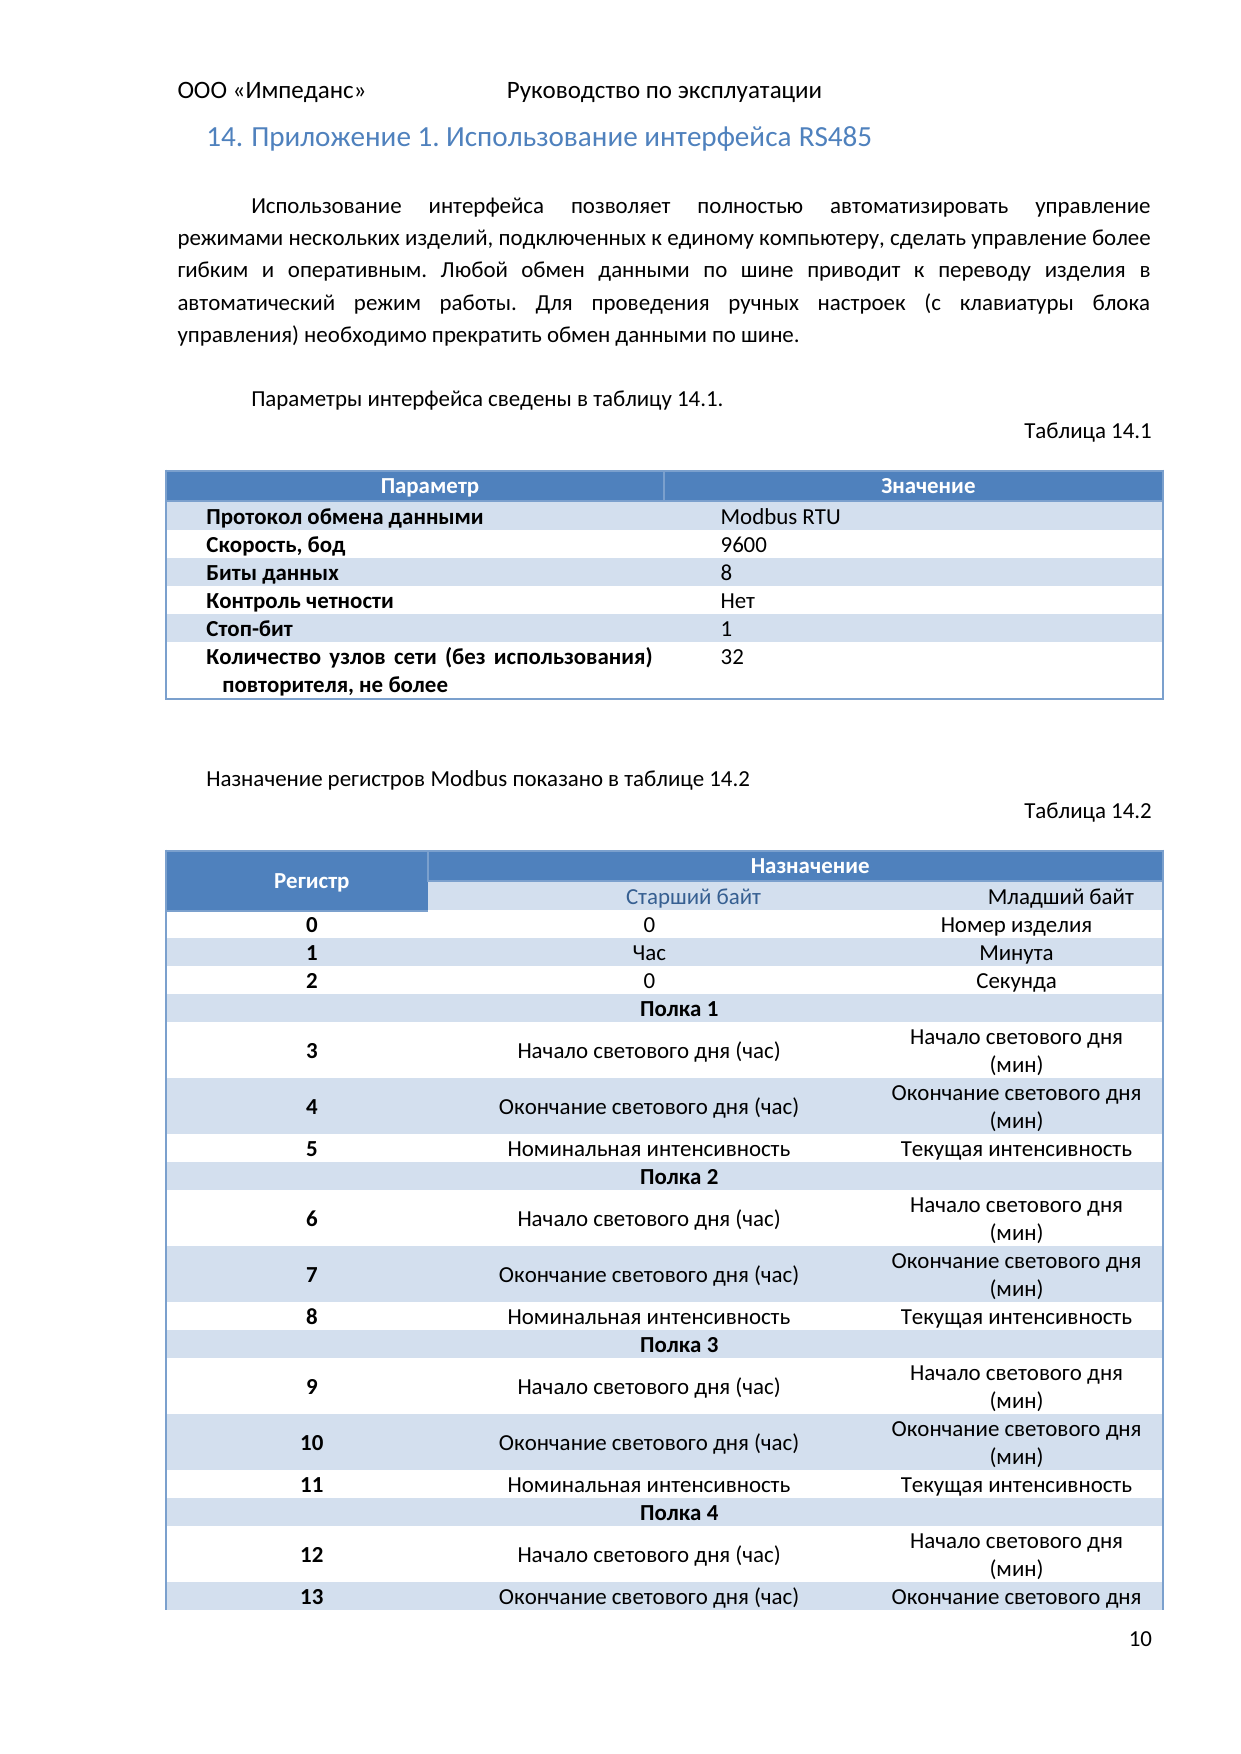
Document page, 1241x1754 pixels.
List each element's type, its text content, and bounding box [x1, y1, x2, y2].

table_cell Текущая интенсивность [825, 1134, 1162, 1162]
table_cell 32 [664, 642, 1162, 698]
table_cell Стоп-бит [167, 614, 664, 642]
table_cell Протокол обмена данными [167, 502, 664, 530]
table_cell Окончание светового дня (мин) [825, 1414, 1162, 1470]
table_cell 4 [167, 1078, 428, 1134]
table_cell 9 [167, 1358, 428, 1414]
table_cell Младший байт [914, 882, 1162, 910]
table_cell Старший байт [428, 882, 914, 910]
table_cell 8 [167, 1302, 428, 1330]
table_cell 13 [167, 1582, 428, 1610]
table_cell Окончание светового дня (час) [428, 1414, 825, 1470]
table_header Назначение [429, 852, 1162, 880]
table_header Значение [665, 472, 1162, 500]
table_cell Окончание светового дня (мин) [825, 1078, 1162, 1134]
table_cell Окончание светового дня (час) [428, 1246, 825, 1302]
table_cell 11 [167, 1470, 428, 1498]
table_cell Час [428, 938, 825, 966]
table_cell Полка 3 [167, 1330, 1162, 1358]
list Таблица 14.2 [206, 797, 1152, 824]
list Использование интерфейса позволяет полностью автоматизировать управление режимами нескольких изделий, подключенных к единому компьютеру, сделать управление более гибким и оперативным. Любой обмен данными по шине приводит к переводу изделия в автоматический режим работы. Для проведения ручных настроек (с клавиатуры блока управления) необходимо прекратить обмен данными по шине. [177, 191, 1152, 348]
table_cell Номинальная интенсивность [428, 1134, 825, 1162]
table_cell Нет [664, 586, 1162, 614]
table_cell Начало светового дня (час) [428, 1190, 825, 1246]
table_cell Modbus RTU [664, 502, 1162, 530]
list Приложение 1. Использование интерфейса RS485 [206, 118, 1152, 154]
table_cell Номер изделия [825, 910, 1162, 938]
table_cell 8 [664, 558, 1162, 586]
table_cell 1 [167, 938, 428, 966]
table_cell Полка 2 [167, 1162, 1162, 1190]
list Параметры интерфейса сведены в таблицу 14.1. [177, 384, 1152, 412]
table_cell Минута [825, 938, 1162, 966]
table_cell 0 [428, 966, 825, 994]
table_cell Начало светового дня (час) [428, 1526, 825, 1582]
table_cell Полка 4 [167, 1498, 1162, 1526]
table_cell 0 [428, 910, 825, 938]
table_cell Биты данных [167, 558, 664, 586]
table_cell Контроль четности [167, 586, 664, 614]
table_cell 9600 [664, 530, 1162, 558]
list Таблица 14.1 [206, 417, 1152, 444]
table_cell 2 [167, 966, 428, 994]
table_cell 5 [167, 1134, 428, 1162]
table_cell Текущая интенсивность [825, 1302, 1162, 1330]
table_header Параметр [167, 472, 663, 500]
list Назначение регистров Modbus показано в таблице 14.2 [206, 764, 1152, 792]
table_cell 7 [167, 1246, 428, 1302]
table_cell 0 [167, 912, 428, 938]
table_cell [825, 1582, 1162, 1610]
table_cell Номинальная интенсивность [428, 1302, 825, 1330]
table_cell Начало светового дня (час) [428, 1022, 825, 1078]
table_cell Текущая интенсивность [825, 1470, 1162, 1498]
table_cell 12 [167, 1526, 428, 1582]
table_cell 10 [167, 1414, 428, 1470]
table_cell Окончание светового дня (мин) [825, 1246, 1162, 1302]
table_cell Количество узлов сети (без использования) повторителя, не более [167, 642, 664, 698]
table_cell Окончание светового дня (час) [428, 1078, 825, 1134]
table_cell Начало светового дня (час) [428, 1358, 825, 1414]
table_cell Начало светового дня (мин) [825, 1526, 1162, 1582]
table_cell Начало светового дня (мин) [825, 1358, 1162, 1414]
table_cell Номинальная интенсивность [428, 1470, 825, 1498]
table_cell 3 [167, 1022, 428, 1078]
table_cell 1 [664, 614, 1162, 642]
table_cell Начало светового дня (мин) [825, 1190, 1162, 1246]
table_header Регистр [167, 852, 428, 910]
table_cell Начало светового дня (мин) [825, 1022, 1162, 1078]
table_cell Секунда [825, 966, 1162, 994]
table_cell Скорость, бод [167, 530, 664, 558]
table_cell Полка 1 [167, 994, 1162, 1022]
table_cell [428, 1582, 825, 1610]
table_cell 6 [167, 1190, 428, 1246]
